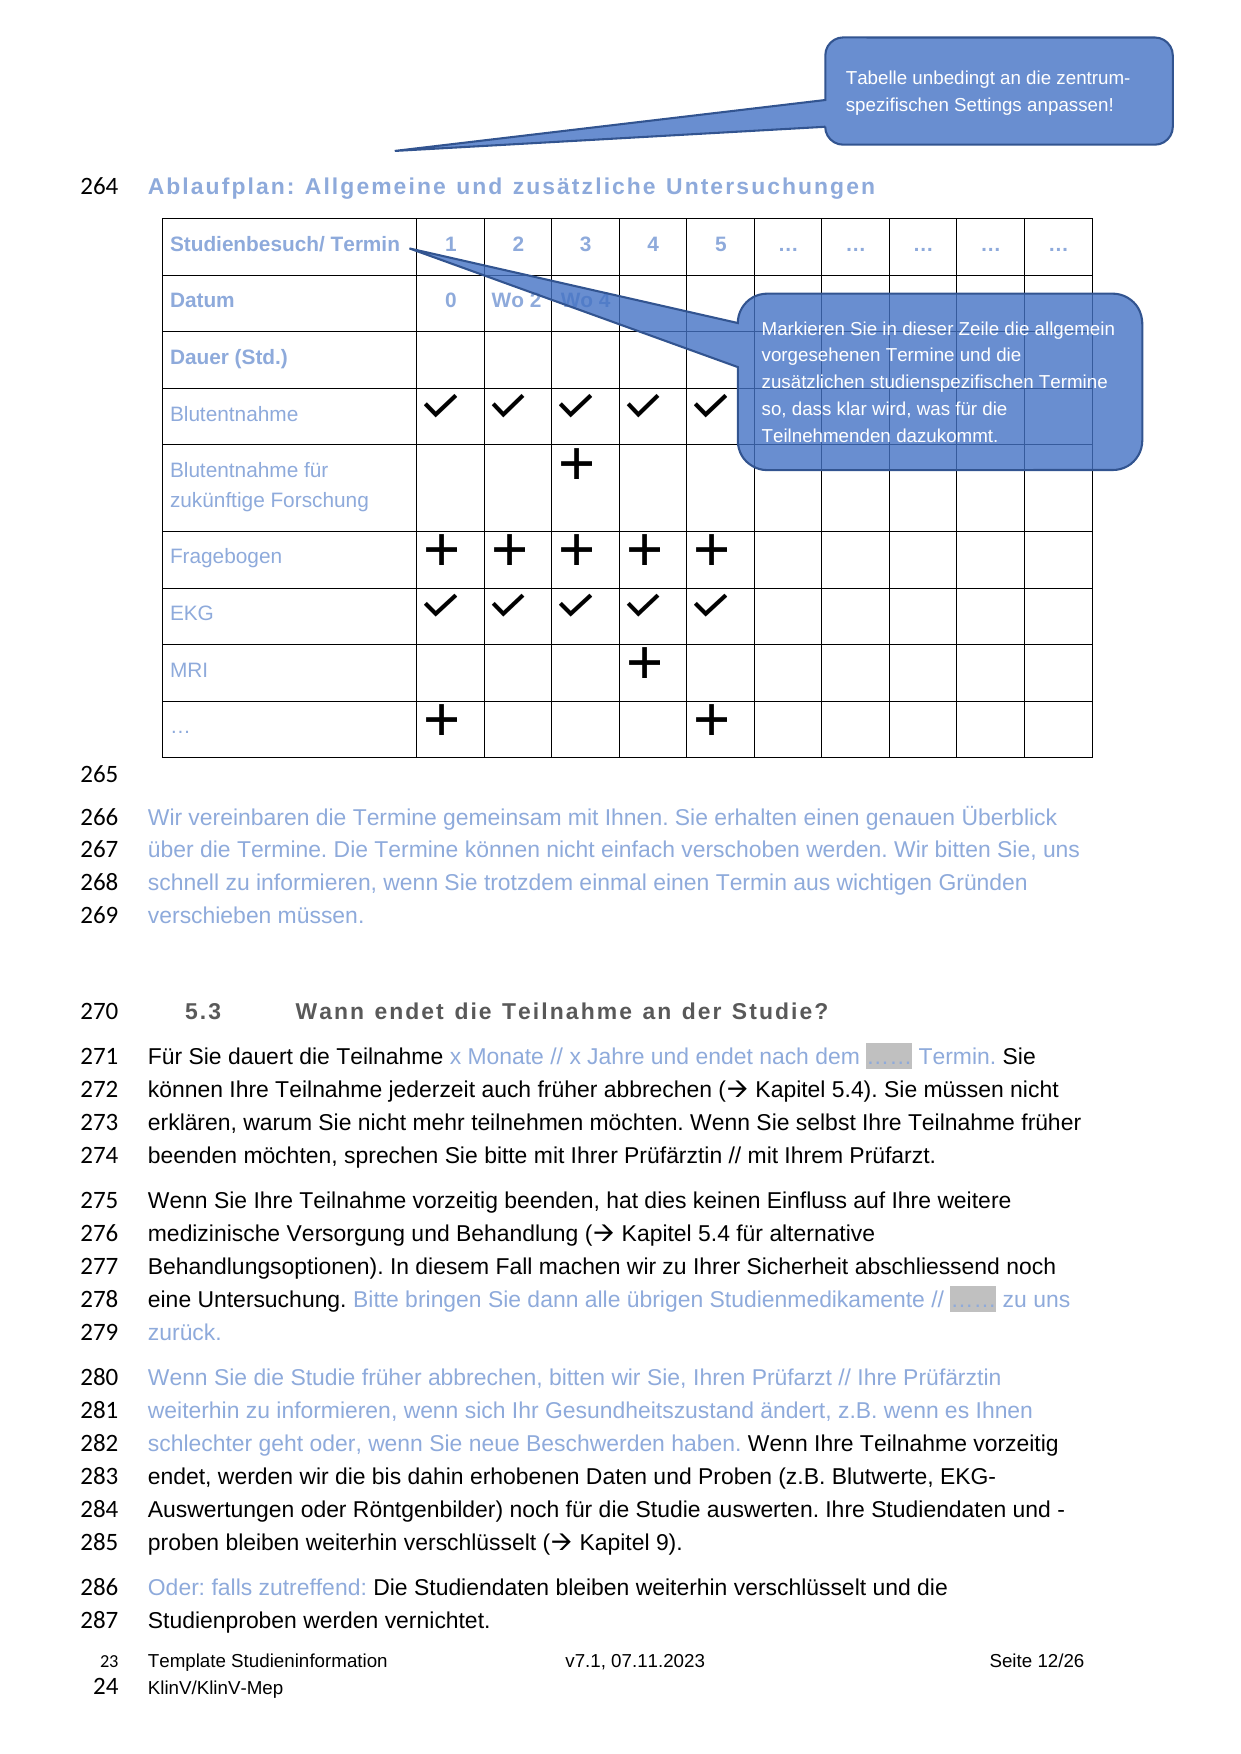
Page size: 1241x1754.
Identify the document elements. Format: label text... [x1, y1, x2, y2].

table_cell [957, 472, 1024, 531]
table_cell [957, 702, 1024, 757]
table_cell [485, 332, 551, 388]
picture [558, 588, 593, 622]
table_cell [485, 589, 551, 644]
table_cell Dauer (Std.) [163, 332, 416, 388]
table_cell [890, 532, 956, 587]
picture [693, 701, 730, 738]
table_cell [620, 702, 686, 757]
table_cell [957, 276, 1024, 292]
table_cell Wo 4 [552, 276, 619, 294]
table_cell [890, 645, 956, 701]
table_cell [957, 589, 1024, 644]
table_cell [1025, 589, 1092, 644]
table_cell [822, 532, 889, 587]
table_cell Fragebogen [163, 532, 416, 587]
table_cell [1025, 472, 1092, 531]
table_cell [687, 702, 754, 757]
subtitle Ablaufplan: Allgemeine und zusätzliche Untersuchungen [148, 173, 1092, 199]
table_cell [552, 589, 619, 644]
table_cell EKG [163, 589, 416, 644]
table_cell [890, 589, 956, 644]
picture [626, 531, 663, 568]
table_cell [417, 645, 484, 701]
table_cell 0 [417, 276, 484, 331]
text Für Sie dauert die Teilnahme x Monate // x Jahre und endet nach dem …… Termin. Sie können Ihre Teilnahme jederzeit auch früher abbrechen ( Kapitel 5.4). Sie müssen nicht erklären, warum Sie nicht mehr teilnehmen möchten. Wenn Sie selbst Ihre Teilnahme früher beenden möchten, sprechen Sie bitte mit Ihrer Prüfärztin // mit Ihrem Prüfarzt. [148, 1043, 1092, 1168]
table_cell [620, 332, 686, 388]
text Wenn Sie Ihre Teilnahme vorzeitig beenden, hat dies keinen Einfluss auf Ihre weitere medizinische Versorgung und Behandlung ( Kapitel 5.4 für alternative Behandlungsoptionen). In diesem Fall machen wir zu Ihrer Sicherheit abschliessend noch eine Untersuchung. Bitte bringen Sie dann alle übrigen Studienmedikamente // …… zu uns zurück. [148, 1187, 1092, 1345]
table_cell [957, 645, 1024, 701]
picture [558, 388, 593, 423]
table_cell [687, 276, 754, 321]
table_header 4 [620, 219, 686, 275]
table_cell [755, 532, 821, 587]
picture [491, 531, 528, 568]
table_cell Blutentnahme für zukünftige Forschung [163, 445, 416, 531]
table_cell [755, 702, 821, 757]
table_cell [417, 702, 484, 757]
table_cell Wo 2 [485, 278, 551, 331]
table_cell [620, 532, 686, 587]
table_cell [552, 532, 619, 587]
table_cell [485, 445, 551, 531]
table_cell [822, 702, 889, 757]
table_cell [1025, 532, 1092, 587]
table_cell [687, 532, 754, 587]
table_cell [485, 645, 551, 701]
table_cell [755, 276, 821, 294]
table_cell [552, 332, 619, 388]
table_cell [822, 472, 889, 531]
table_cell [417, 389, 484, 444]
table_cell [620, 445, 686, 531]
table_header … [822, 219, 889, 275]
table_cell [620, 276, 686, 309]
picture [423, 588, 458, 622]
table_header 5 [687, 219, 754, 275]
table_cell [755, 469, 821, 531]
table_cell [552, 389, 619, 444]
table_cell [687, 351, 736, 388]
table_cell [755, 589, 821, 644]
table_cell [1025, 645, 1092, 701]
picture [423, 701, 460, 738]
table_cell [1025, 702, 1092, 757]
table_cell [687, 645, 754, 701]
table_header … [1025, 219, 1092, 275]
table_cell [417, 332, 484, 388]
table_cell [822, 645, 889, 701]
table_cell Blutentnahme [163, 389, 416, 444]
picture [693, 388, 728, 423]
picture [558, 531, 595, 568]
table_cell [620, 589, 686, 644]
table_header … [957, 219, 1024, 275]
picture [693, 531, 730, 568]
text Oder: falls zutreffend: Die Studiendaten bleiben weiterhin verschlüsselt und die Studienproben werden vernichtet. [148, 1574, 1092, 1634]
table_header … [890, 219, 956, 275]
table_cell Wo 4 [552, 302, 619, 331]
picture [558, 445, 595, 482]
picture [423, 388, 458, 423]
text Wenn Sie die Studie früher abbrechen, bitten wir Sie, Ihren Prüfarzt // Ihre Prüfärztin weiterhin zu informieren, wenn sich Ihr Gesundheitszustand ändert, z.B. wenn es Ihnen schlechter geht oder, wenn Sie neue Beschwerden haben. Wenn Ihre Teilnahme vorzeitig endet, werden wir die bis dahin erhobenen Daten und Proben (z.B. Blutwerte, EKG-Auswertungen oder Röntgenbilder) noch für die Studie auswerten. Ihre Studiendaten und -proben bleiben weiterhin verschlüsselt ( Kapitel 9). [148, 1364, 1092, 1555]
table_header … [755, 219, 821, 275]
table_cell [620, 326, 632, 331]
table_cell [417, 445, 484, 531]
table_cell [890, 702, 956, 757]
table_cell [485, 532, 551, 587]
table_header Studienbesuch/ Termin [163, 219, 416, 275]
table_cell [417, 532, 484, 587]
table_cell [890, 276, 956, 292]
table_header 1 [417, 219, 484, 264]
table_cell Datum [163, 276, 416, 331]
picture [491, 588, 525, 622]
table_header 1 [417, 253, 477, 275]
table_cell [957, 532, 1024, 587]
table_cell [485, 702, 551, 757]
picture [693, 588, 728, 622]
picture [626, 645, 663, 681]
table_cell [620, 645, 686, 701]
table_cell [687, 389, 736, 444]
table_cell [417, 589, 484, 644]
table_cell [687, 445, 754, 531]
text Wir vereinbaren die Termine gemeinsam mit Ihnen. Sie erhalten einen genauen Überblick über die Termine. Die Termine können nicht einfach verschoben werden. Wir bitten Sie, uns schnell zu informieren, wenn Sie trotzdem einmal einen Termin aus wichtigen Gründen verschieben müssen. [148, 803, 1092, 929]
table_cell MRI [163, 645, 416, 701]
table_header 2 [485, 219, 551, 275]
table_cell [485, 389, 551, 444]
table_header 3 [552, 219, 619, 275]
table_cell [552, 645, 619, 701]
table_cell [620, 389, 686, 444]
table_cell [1025, 276, 1092, 292]
table_cell [890, 472, 956, 531]
table_cell [552, 445, 619, 531]
picture [423, 531, 460, 568]
table_cell [822, 589, 889, 644]
table_cell [552, 702, 619, 757]
table_cell [687, 589, 754, 644]
table_cell [755, 645, 821, 701]
table_cell [822, 276, 889, 292]
subtitle Wann endet die Teilnahme an der Studie? [185, 998, 1092, 1024]
picture [626, 588, 660, 622]
picture [491, 388, 525, 423]
table_cell … [163, 702, 416, 757]
picture [626, 388, 660, 423]
